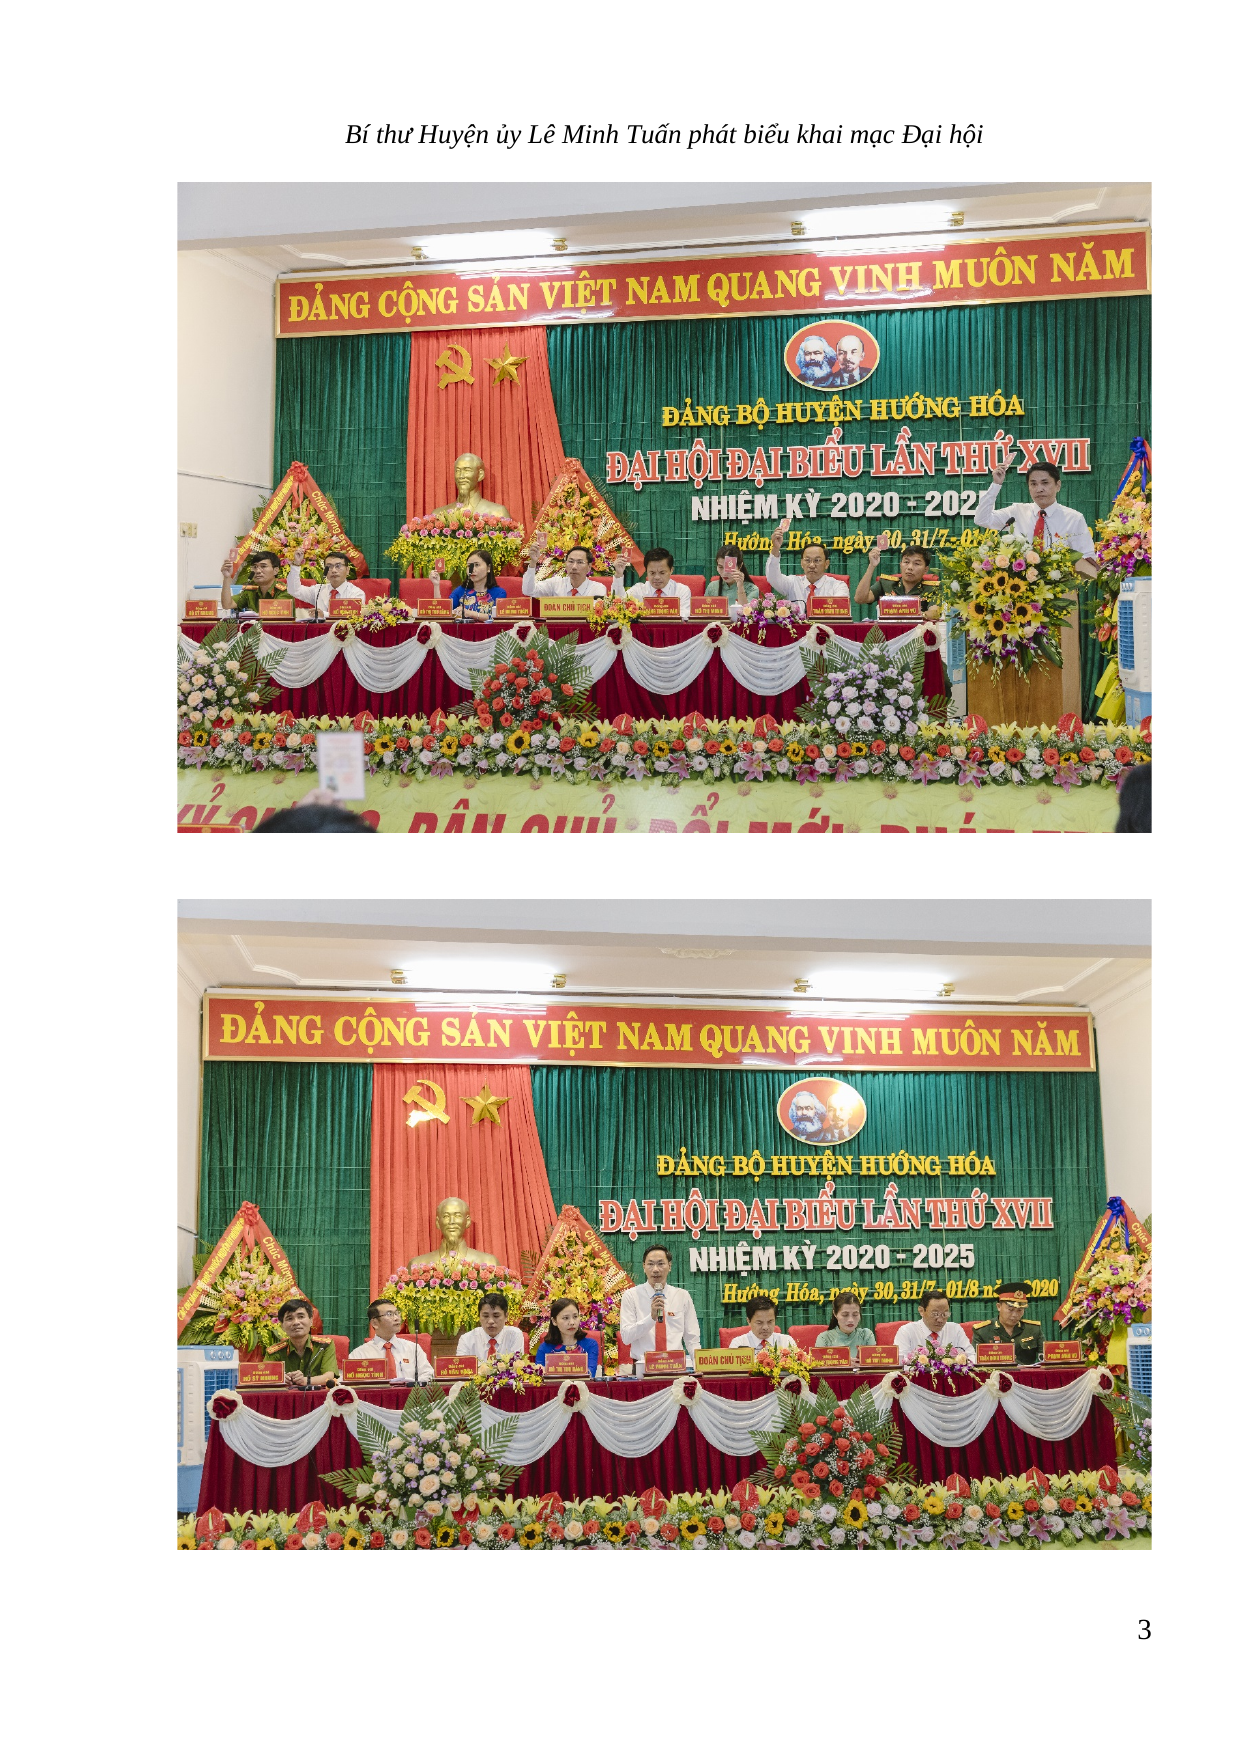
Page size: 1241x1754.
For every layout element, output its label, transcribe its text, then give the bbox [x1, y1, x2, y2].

text Bí thư Huyện ủy Lê Minh Tuấn phát biểu khai mạc Đại hội [177, 118, 1152, 149]
picture [177, 182, 1152, 833]
picture [177, 899, 1152, 1550]
